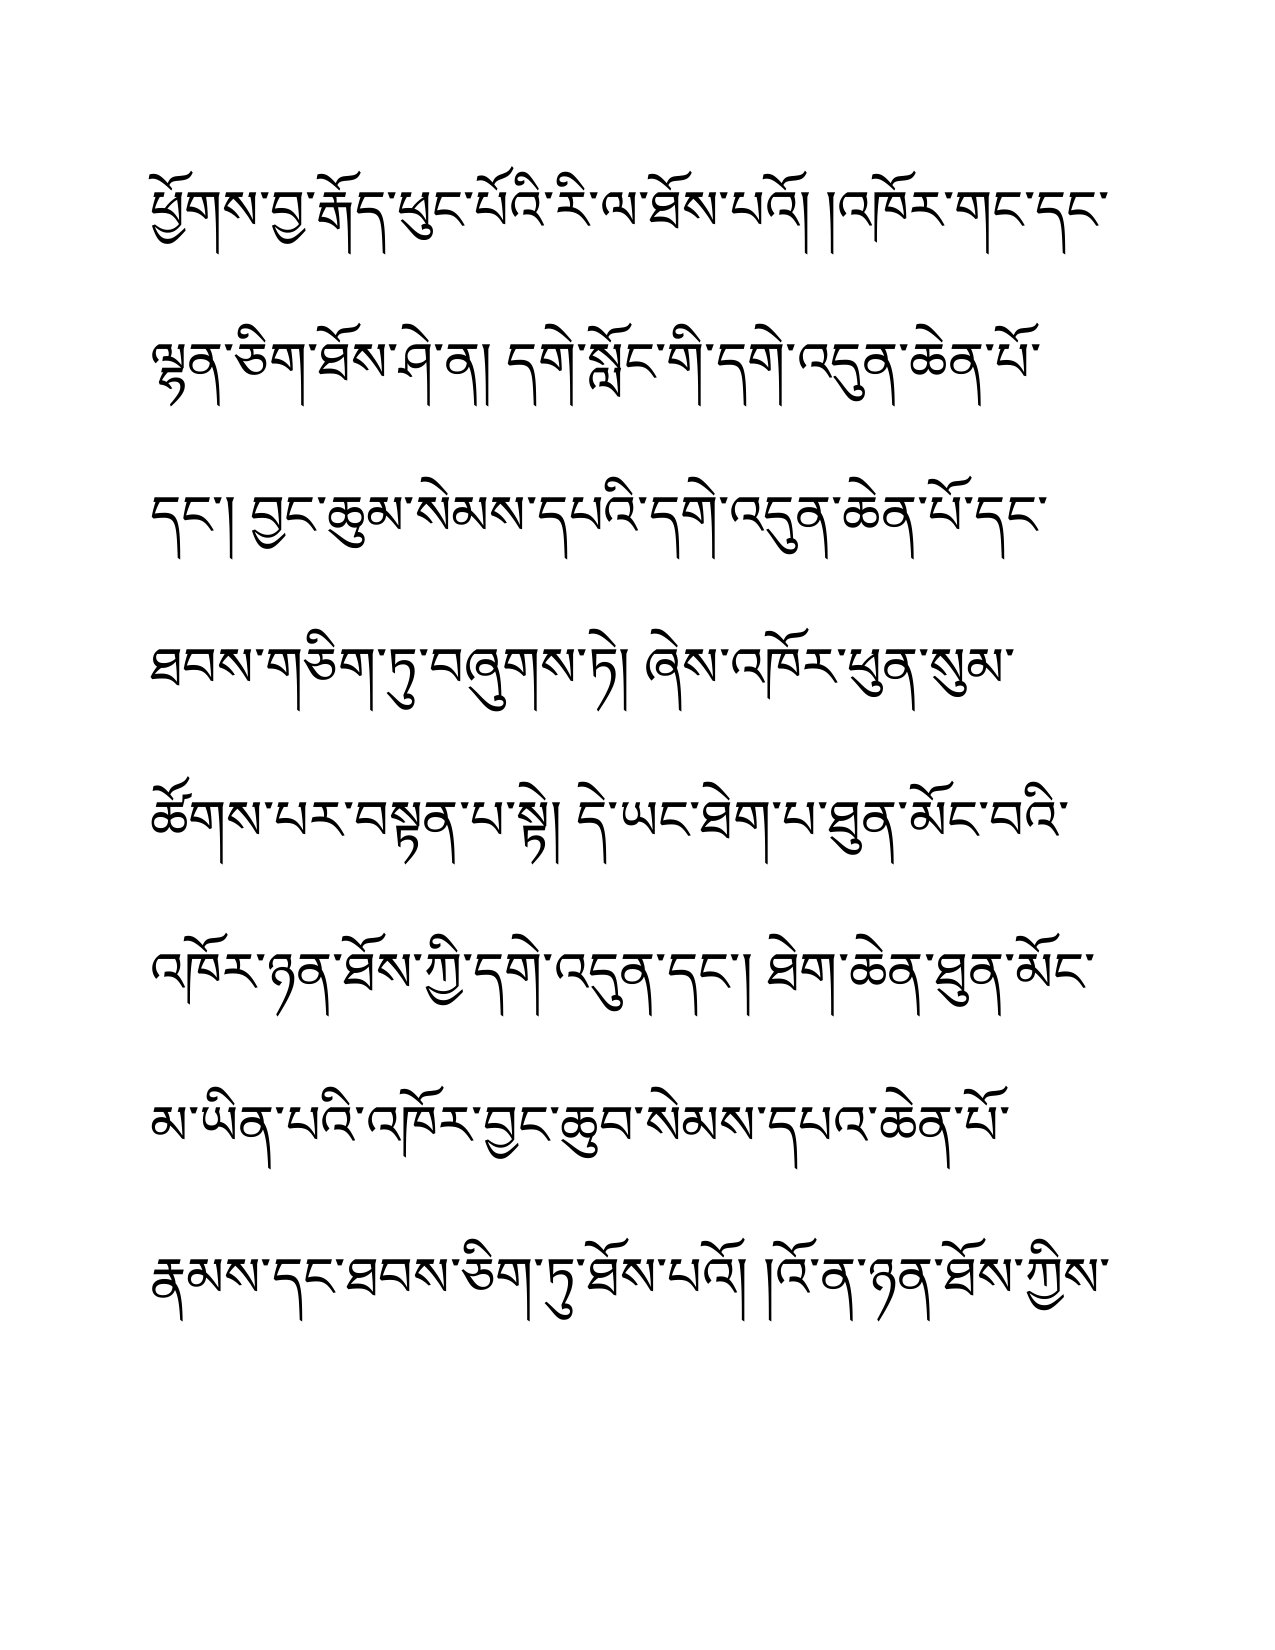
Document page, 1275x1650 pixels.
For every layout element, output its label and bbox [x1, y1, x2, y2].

text [150, 150, 1125, 1370]
